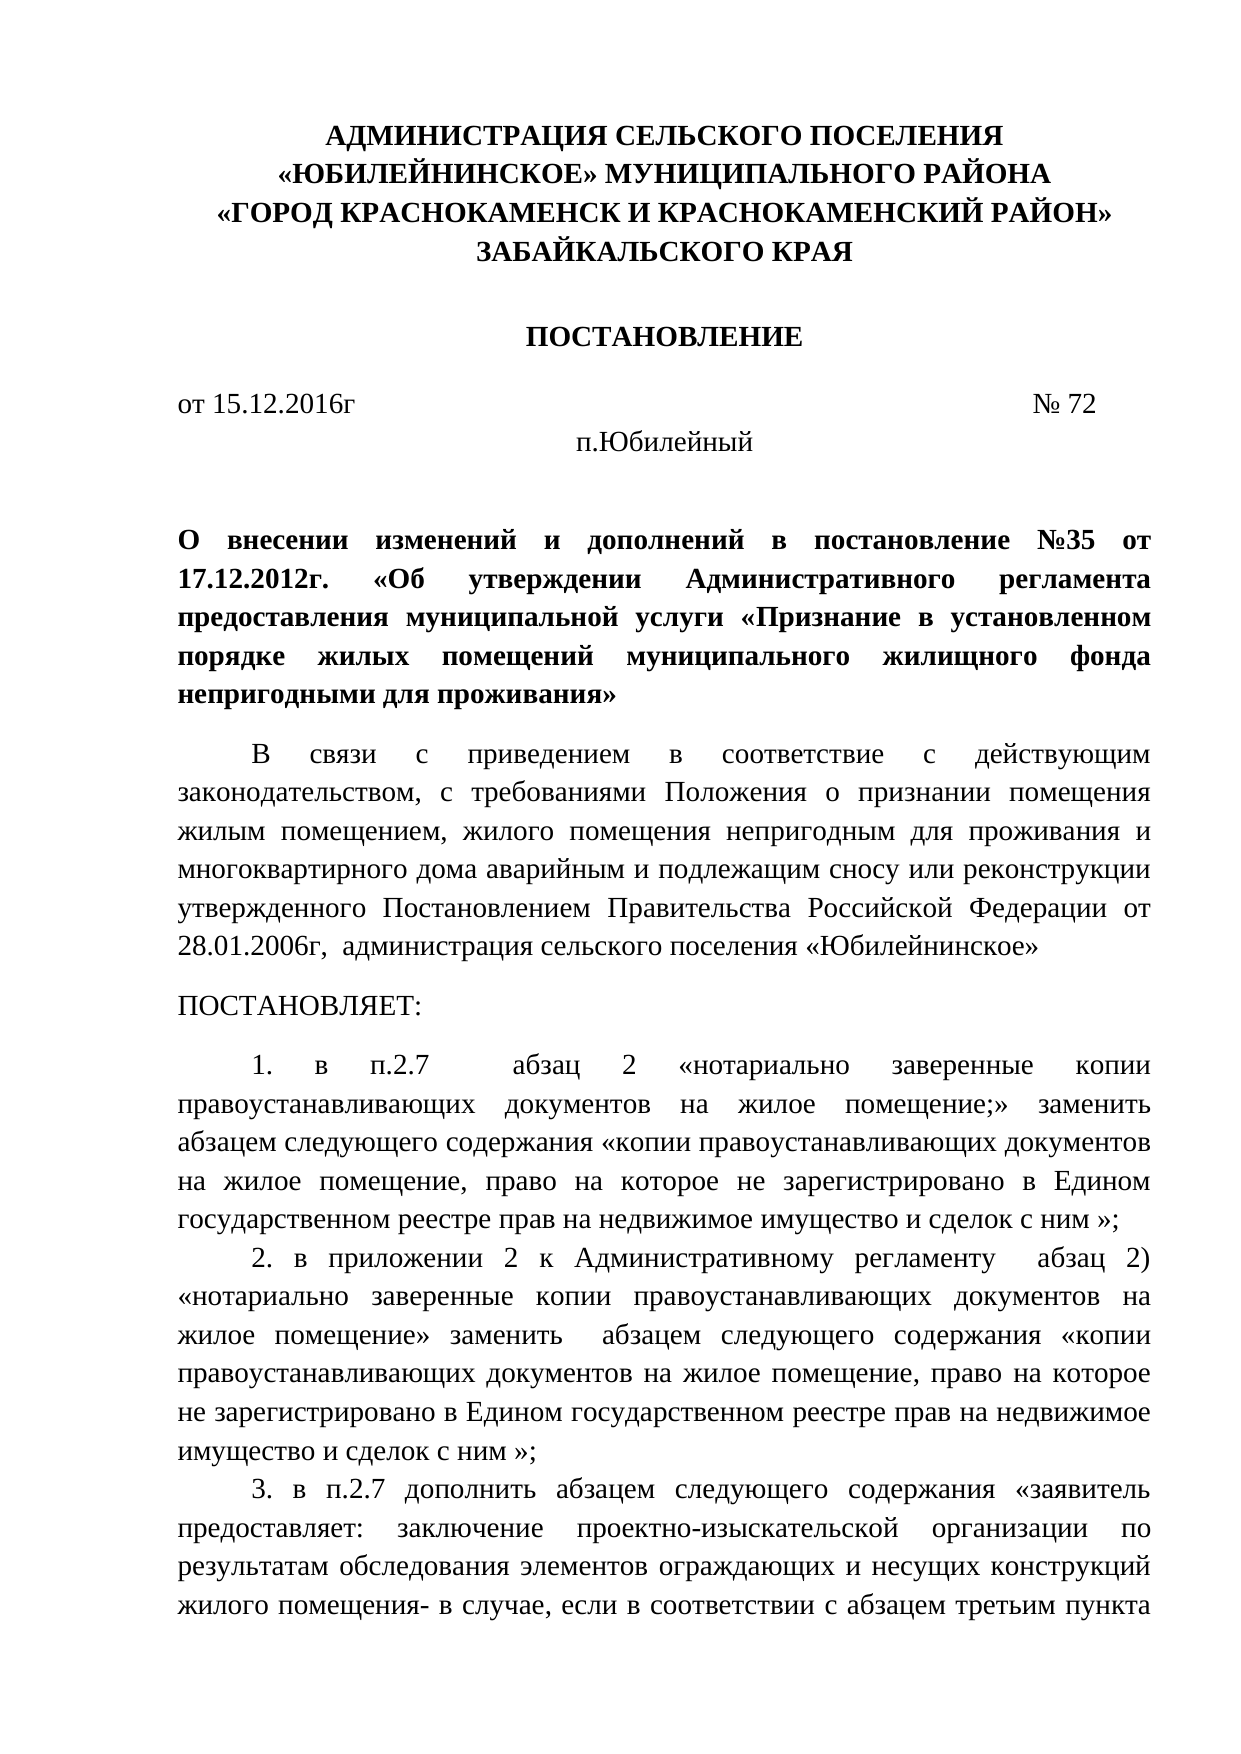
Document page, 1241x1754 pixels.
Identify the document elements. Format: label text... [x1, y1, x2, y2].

subtitle ПОСТАНОВЛЕНИЕ [177, 319, 1152, 353]
text 2. в приложении 2 к Административному регламенту абзац 2) «нотариально заверенные копии правоустанавливающих документов на жилое помещение» заменить абзацем следующего содержания «копии правоустанавливающих документов на жилое помещение, право на которое не зарегистрировано в Едином государственном реестре прав на недвижимое имущество и сделок с ним »; [177, 1240, 1152, 1466]
text п.Юбилейный [177, 424, 1152, 458]
text 1. в п.2.7 абзац 2 «нотариально заверенные копии правоустанавливающих документов на жилое помещение;» заменить абзацем следующего содержания «копии правоустанавливающих документов на жилое помещение, право на которое не зарегистрировано в Едином государственном реестре прав на недвижимое имущество и сделок с ним »; [177, 1047, 1152, 1235]
text ПОСТАНОВЛЯЕТ: [177, 988, 1152, 1021]
text ЗАБАЙКАЛЬСКОГО КРАЯ [177, 234, 1152, 267]
text «ГОРОД КРАСНОКАМЕНСК И КРАСНОКАМЕНСКИЙ РАЙОН» [177, 195, 1152, 229]
text «ЮБИЛЕЙНИНСКОЕ» МУНИЦИПАЛЬНОГО РАЙОНА [177, 157, 1152, 190]
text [177, 1471, 1152, 1620]
text от 15.12.2016г № 72 [177, 386, 1152, 419]
text О внесении изменений и дополнений в постановление №35 от 17.12.2012г. «Об утверждении Административного регламента предоставления муниципальной услуги «Признание в установленном порядке жилых помещений муниципального жилищного фонда непригодными для проживания» [177, 522, 1152, 710]
text АДМИНИСТРАЦИЯ СЕЛЬСКОГО ПОСЕЛЕНИЯ [177, 118, 1152, 152]
text В связи с приведением в соответствие с действующим законодательством, с требованиями Положения о признании помещения жилым помещением, жилого помещения непригодным для проживания и многоквартирного дома аварийным и подлежащим сносу или реконструкции утвержденного Постановлением Правительства Российской Федерации от 28.01.2006г, администрация сельского поселения «Юбилейнинское» [177, 736, 1152, 962]
